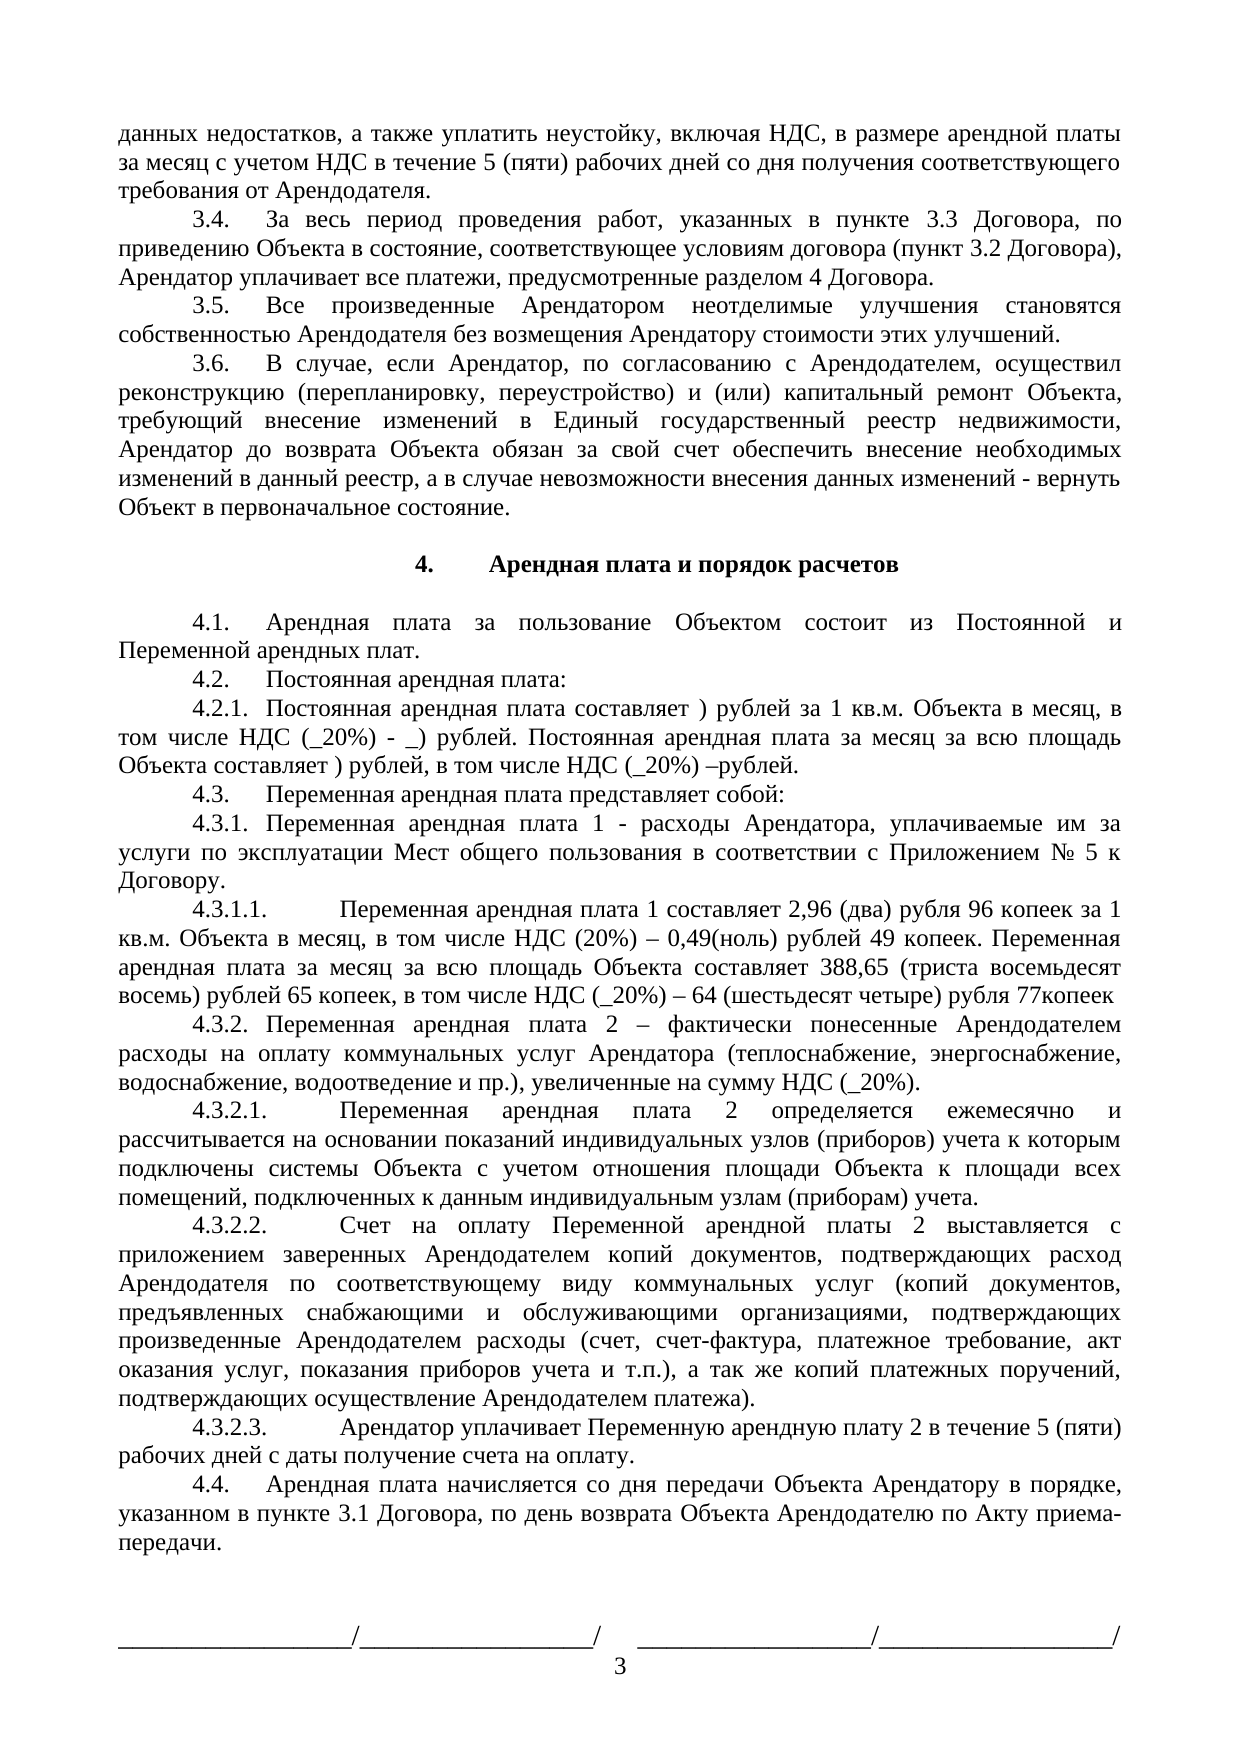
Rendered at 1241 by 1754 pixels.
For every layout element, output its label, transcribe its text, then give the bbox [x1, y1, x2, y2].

list Арендная плата начисляется со дня передачи Объекта Арендатору в порядке, указанном в пункте 3.1 Договора, по день возврата Объекта Арендодателю по Акту приема-передачи. [118, 1469, 1122, 1556]
list Все произведенные Арендатором неотделимые улучшения становятся собственностью Арендодателя без возмещения Арендатору стоимости этих улучшений. [118, 291, 1122, 348]
list В случае, если Арендатор, по согласованию с Арендодателем, осуществил реконструкцию (перепланировку, переустройство) и (или) капитальный ремонт Объекта, требующий внесение изменений в Единый государственный реестр недвижимости, Арендатор до возврата Объекта обязан за свой счет обеспечить внесение необходимых изменений в данный реестр, а в случае невозможности внесения данных изменений - вернуть Объект в первоначальное состояние. [118, 348, 1122, 521]
list За весь период проведения работ, указанных в пункте 3.3 Договора, по приведению Объекта в состояние, соответствующее условиям договора (пункт 3.2 Договора), Арендатор уплачивает все платежи, предусмотренные разделом 4 Договора. [118, 204, 1122, 291]
list Арендная плата и порядок расчетов [118, 549, 1122, 578]
list Переменная арендная плата 2 – фактически понесенные Арендодателем расходы на оплату коммунальных услуг Арендатора (теплоснабжение, энергоснабжение, водоснабжение, водоотведение и пр.), увеличенные на сумму НДС (_20%). [118, 1009, 1122, 1096]
list Переменная арендная плата 1 - расходы Арендатора, уплачиваемые им за услуги по эксплуатации Мест общего пользования в соответствии с Приложением № 5 к Договору. [118, 808, 1122, 894]
list Постоянная арендная плата составляет ) рублей за 1 кв.м. Объекта в месяц, в том числе НДС (_20%) - _) рублей. Постоянная арендная плата за месяц за всю площадь Объекта составляет ) рублей, в том числе НДС (_20%) –рублей. [118, 693, 1122, 779]
list Счет на оплату Переменной арендной платы 2 выставляется с приложением заверенных Арендодателем копий документов, подтверждающих расход Арендодателя по соответствующему виду коммунальных услуг (копий документов, предъявленных снабжающими и обслуживающими организациями, подтверждающих произведенные Арендодателем расходы (счет, счет-фактура, платежное требование, акт оказания услуг, показания приборов учета и т.п.), а так же копий платежных поручений, подтверждающих осуществление Арендодателем платежа). [118, 1211, 1122, 1412]
list Переменная арендная плата представляет собой: [118, 779, 1122, 808]
list Арендатор уплачивает Переменную арендную плату 2 в течение 5 (пяти) рабочих дней с даты получение счета на оплату. [118, 1412, 1122, 1469]
list Арендная плата за пользование Объектом состоит из Постоянной и Переменной арендных плат. [118, 607, 1122, 664]
list Постоянная арендная плата: [118, 664, 1122, 693]
list Переменная арендная плата 2 определяется ежемесячно и рассчитывается на основании показаний индивидуальных узлов (приборов) учета к которым подключены системы Объекта с учетом отношения площади Объекта к площади всех помещений, подключенных к данным индивидуальным узлам (приборам) учета. [118, 1096, 1122, 1211]
list Переменная арендная плата 1 составляет 2,96 (два) рубля 96 копеек за 1 кв.м. Объекта в месяц, в том числе НДС (20%) – 0,49(ноль) рублей 49 копеек. Переменная арендная плата за месяц за всю площадь Объекта составляет 388,65 (триста восемьдесят восемь) рублей 65 копеек, в том числе НДС (_20%) – 64 (шестьдесят четыре) рубля 77копеек [118, 894, 1122, 1009]
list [118, 118, 1122, 204]
